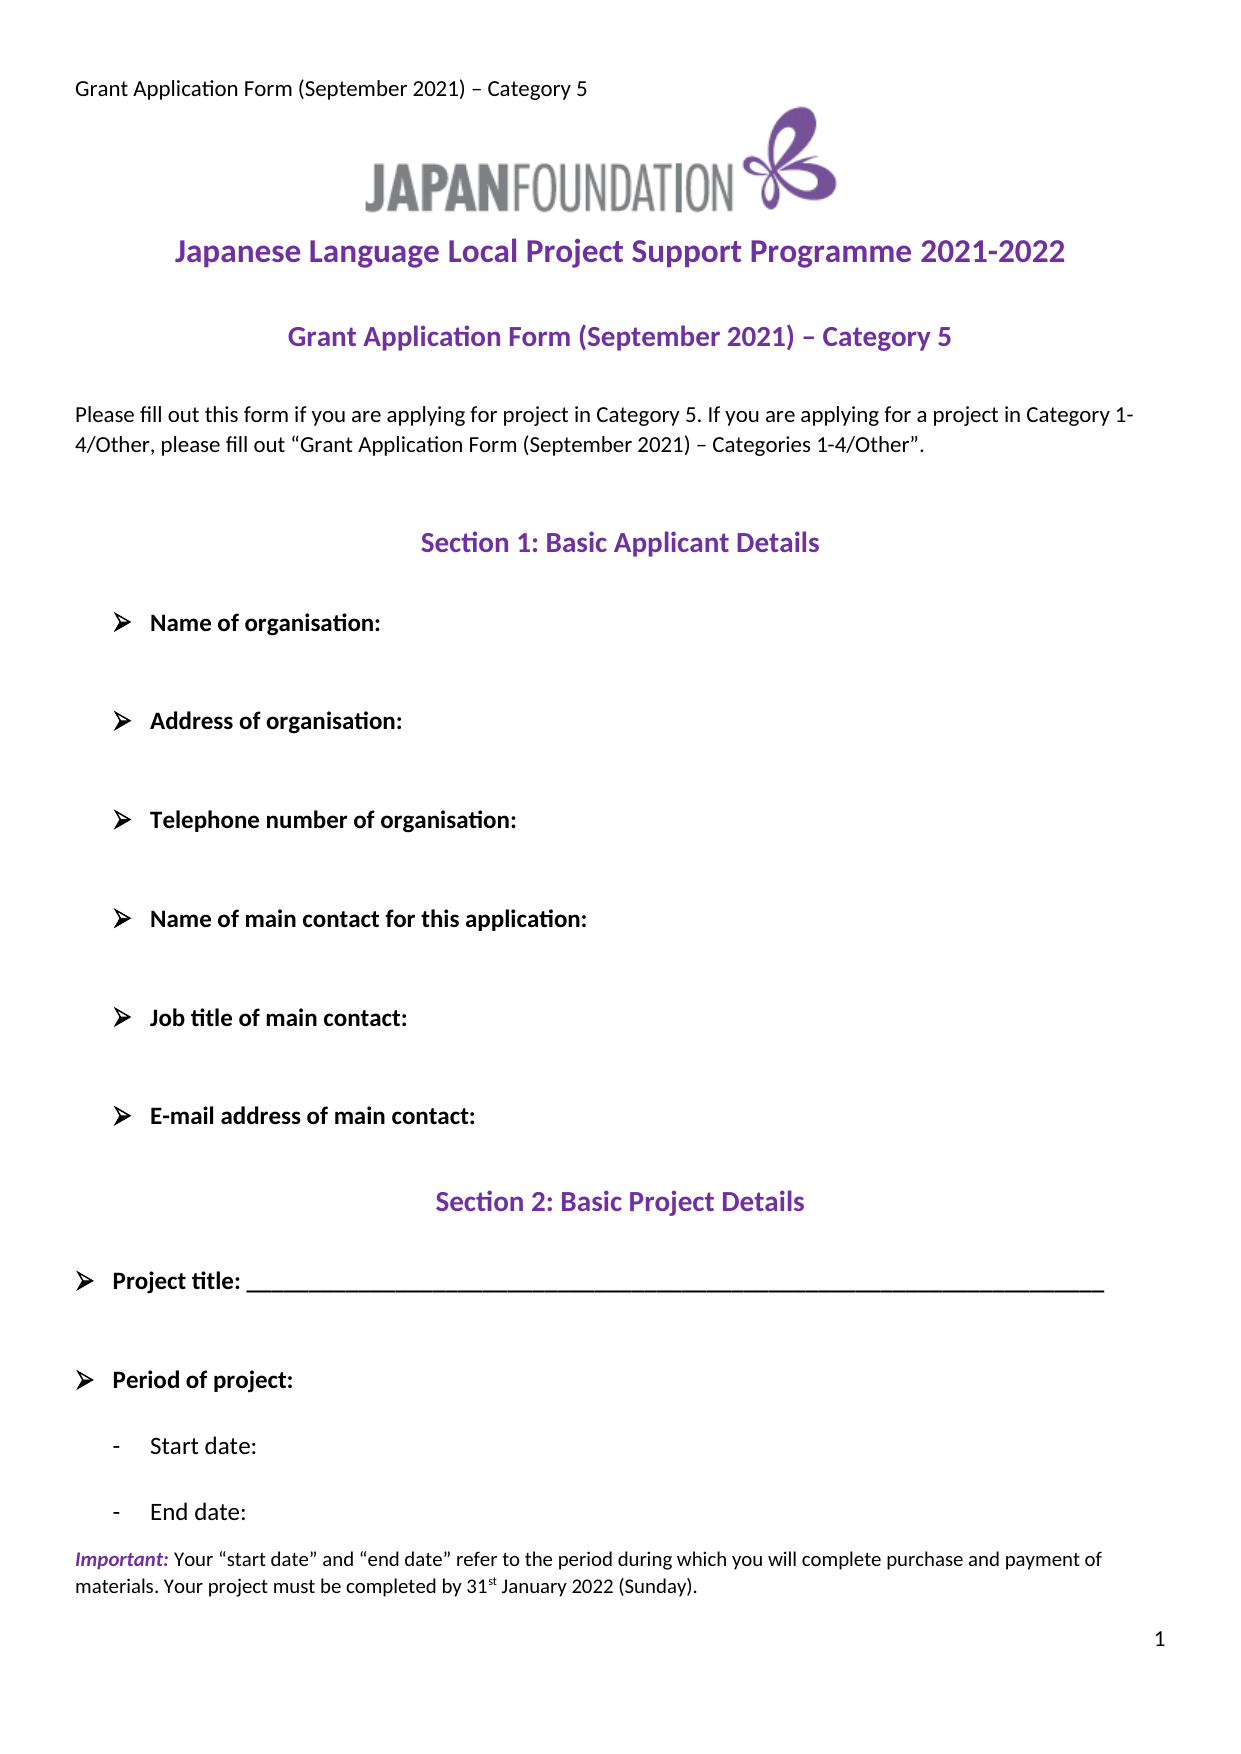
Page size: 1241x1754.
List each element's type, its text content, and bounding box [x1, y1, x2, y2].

list End date: [112, 1496, 1165, 1527]
list Period of project: [75, 1364, 1165, 1395]
text Important: Your “start date” and “end date” refer to the period during which you will complete purchase and payment of materials. Your project must be completed by 31st January 2022 (Sunday). [75, 1546, 1165, 1599]
list Project title: _____________________________________________________________________ [75, 1265, 1165, 1296]
subtitle Japanese Language Local Project Support Programme 2021-2022 [75, 230, 1165, 271]
subtitle Grant Application Form (September 2021) – Category 5 [75, 318, 1165, 353]
list Telephone number of organisation: [112, 804, 1165, 835]
subtitle Section 2: Basic Project Details [75, 1183, 1165, 1218]
text Please fill out this form if you are applying for project in Category 5. If you are applying for a project in Category 1-4/Other, please fill out “Grant Application Form (September 2021) – Categories 1-4/Other”. [75, 400, 1165, 458]
list E-mail address of main contact: [112, 1100, 1165, 1131]
subtitle Section 1: Basic Applicant Details [75, 524, 1165, 560]
picture [363, 104, 843, 214]
list Name of main contact for this application: [112, 903, 1165, 933]
list Name of organisation: [112, 607, 1165, 637]
list Address of organisation: [112, 705, 1165, 736]
list Job title of main contact: [112, 1002, 1165, 1032]
list Start date: [112, 1430, 1165, 1461]
